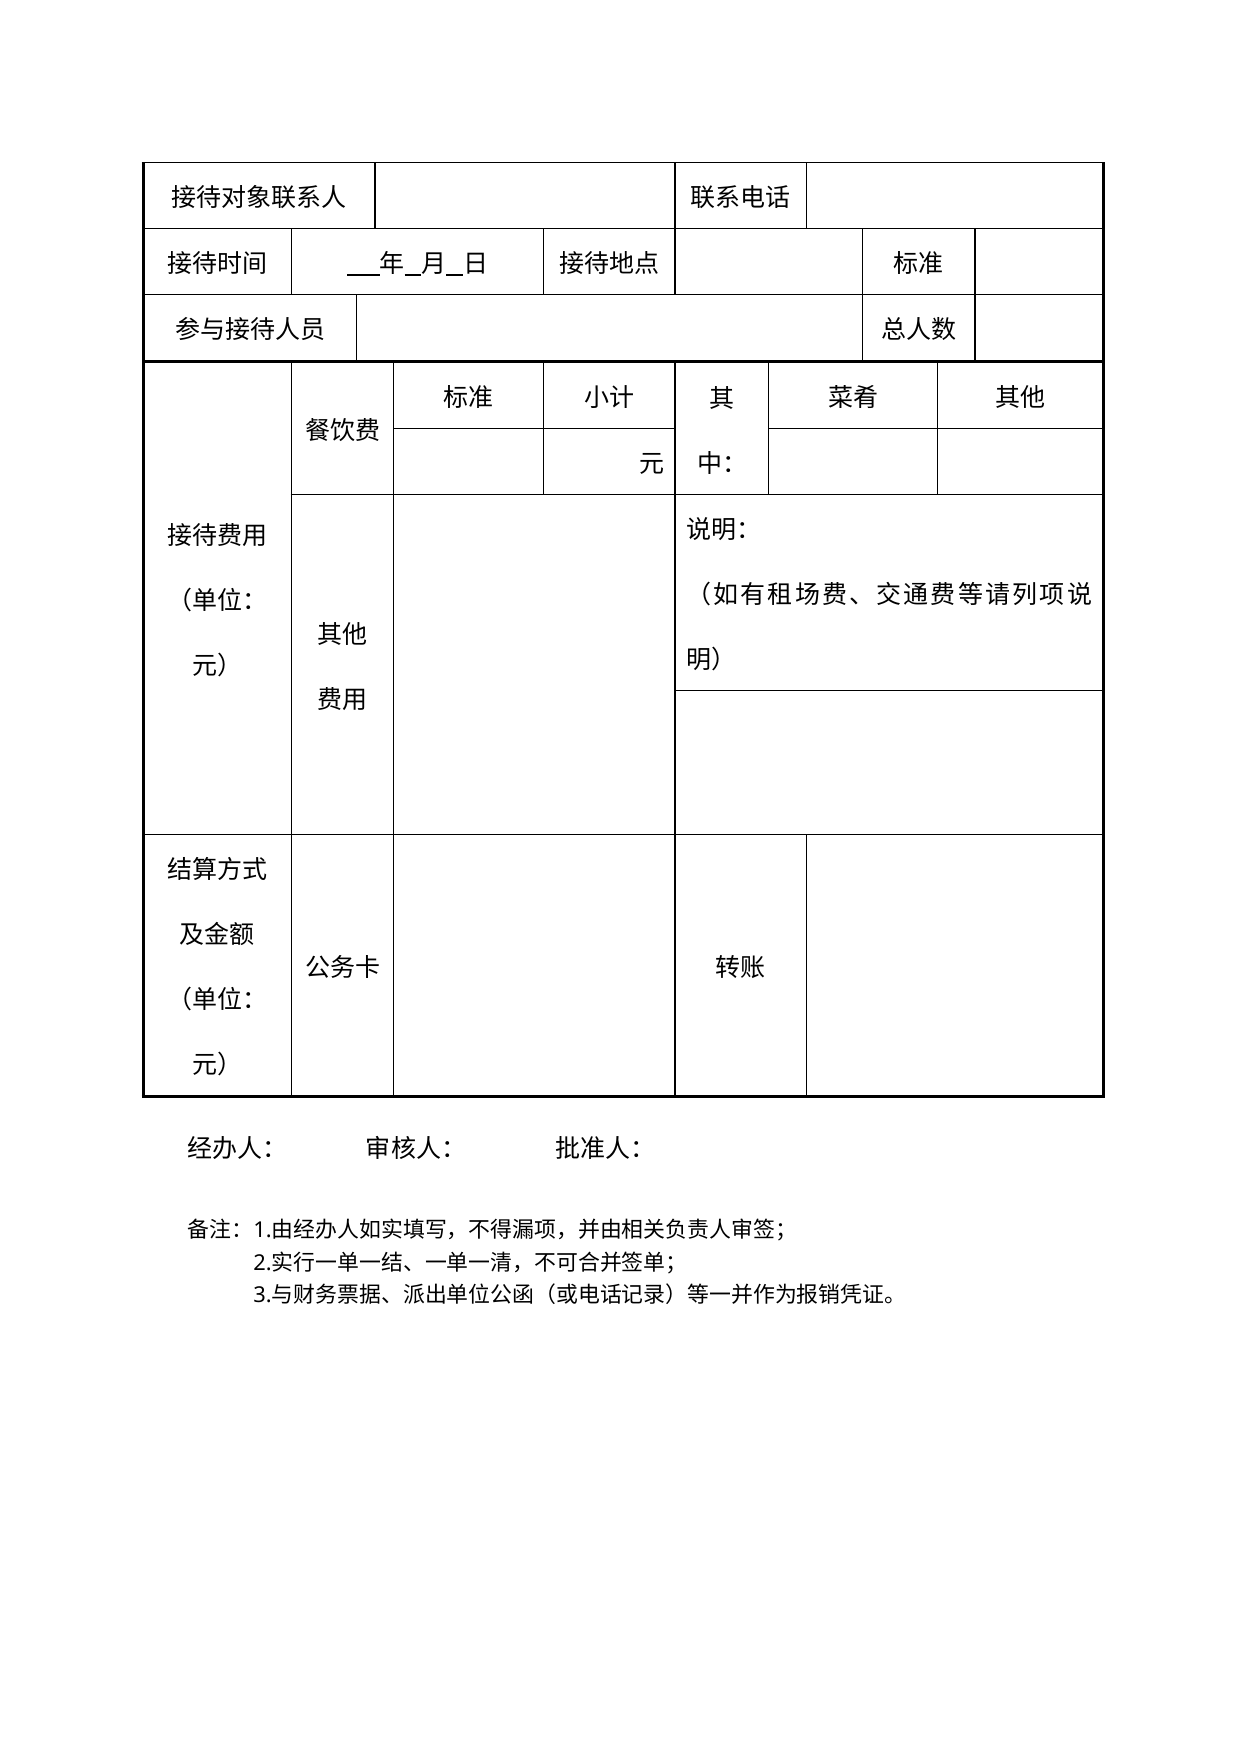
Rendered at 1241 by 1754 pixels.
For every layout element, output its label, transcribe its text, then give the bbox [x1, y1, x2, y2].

table_cell 说明： （如有租场费、交通费等请列项说明） [676, 495, 1102, 690]
text 备注：1.由经办人如实填写，不得漏项，并由相关负责人审签； [187, 1212, 1053, 1244]
table_cell [769, 429, 937, 494]
table_cell 其他 [938, 363, 1102, 428]
table_cell [676, 229, 862, 294]
table_cell 结算方式 及金额 （单位：元） [145, 835, 291, 1095]
table_cell [976, 295, 1102, 360]
table_cell [676, 691, 1102, 834]
table_cell [976, 229, 1102, 294]
text 3.与财务票据、派出单位公函（或电话记录）等一并作为报销凭证。 [187, 1277, 1053, 1309]
table_cell 其他 费用 [292, 495, 393, 834]
table_cell 接待费用 （单位：元） [145, 363, 291, 834]
table_cell 接待地点 [544, 229, 674, 294]
table_cell 小计 [544, 363, 674, 428]
table_cell 转账 [676, 835, 806, 1095]
text 经办人： 审核人： 批准人： [187, 1114, 1053, 1179]
table_cell 标准 [394, 363, 543, 428]
table_cell 餐饮费 [292, 363, 393, 494]
table_cell 年 月 日 [292, 229, 543, 294]
table_cell [394, 835, 674, 1095]
table_cell [394, 429, 543, 494]
table_cell [807, 835, 1102, 1095]
table_cell [938, 429, 1102, 494]
table_cell [394, 495, 674, 834]
table_cell [376, 163, 674, 228]
table_cell 其中： [676, 363, 768, 494]
table_cell [807, 163, 1102, 228]
text 2.实行一单一结、一单一清，不可合并签单； [187, 1244, 1053, 1277]
table_cell 公务卡 [292, 835, 393, 1095]
table_cell 元 [544, 429, 674, 494]
table_cell [357, 295, 862, 360]
table_cell 标准 [863, 229, 974, 294]
table_cell 接待时间 [145, 229, 291, 294]
table_cell 接待对象联系人 [145, 163, 374, 228]
table_cell 菜肴 [769, 363, 937, 428]
table_cell 参与接待人员 [145, 295, 356, 360]
table_cell 联系电话 [676, 163, 806, 228]
table_cell 总人数 [863, 295, 974, 360]
